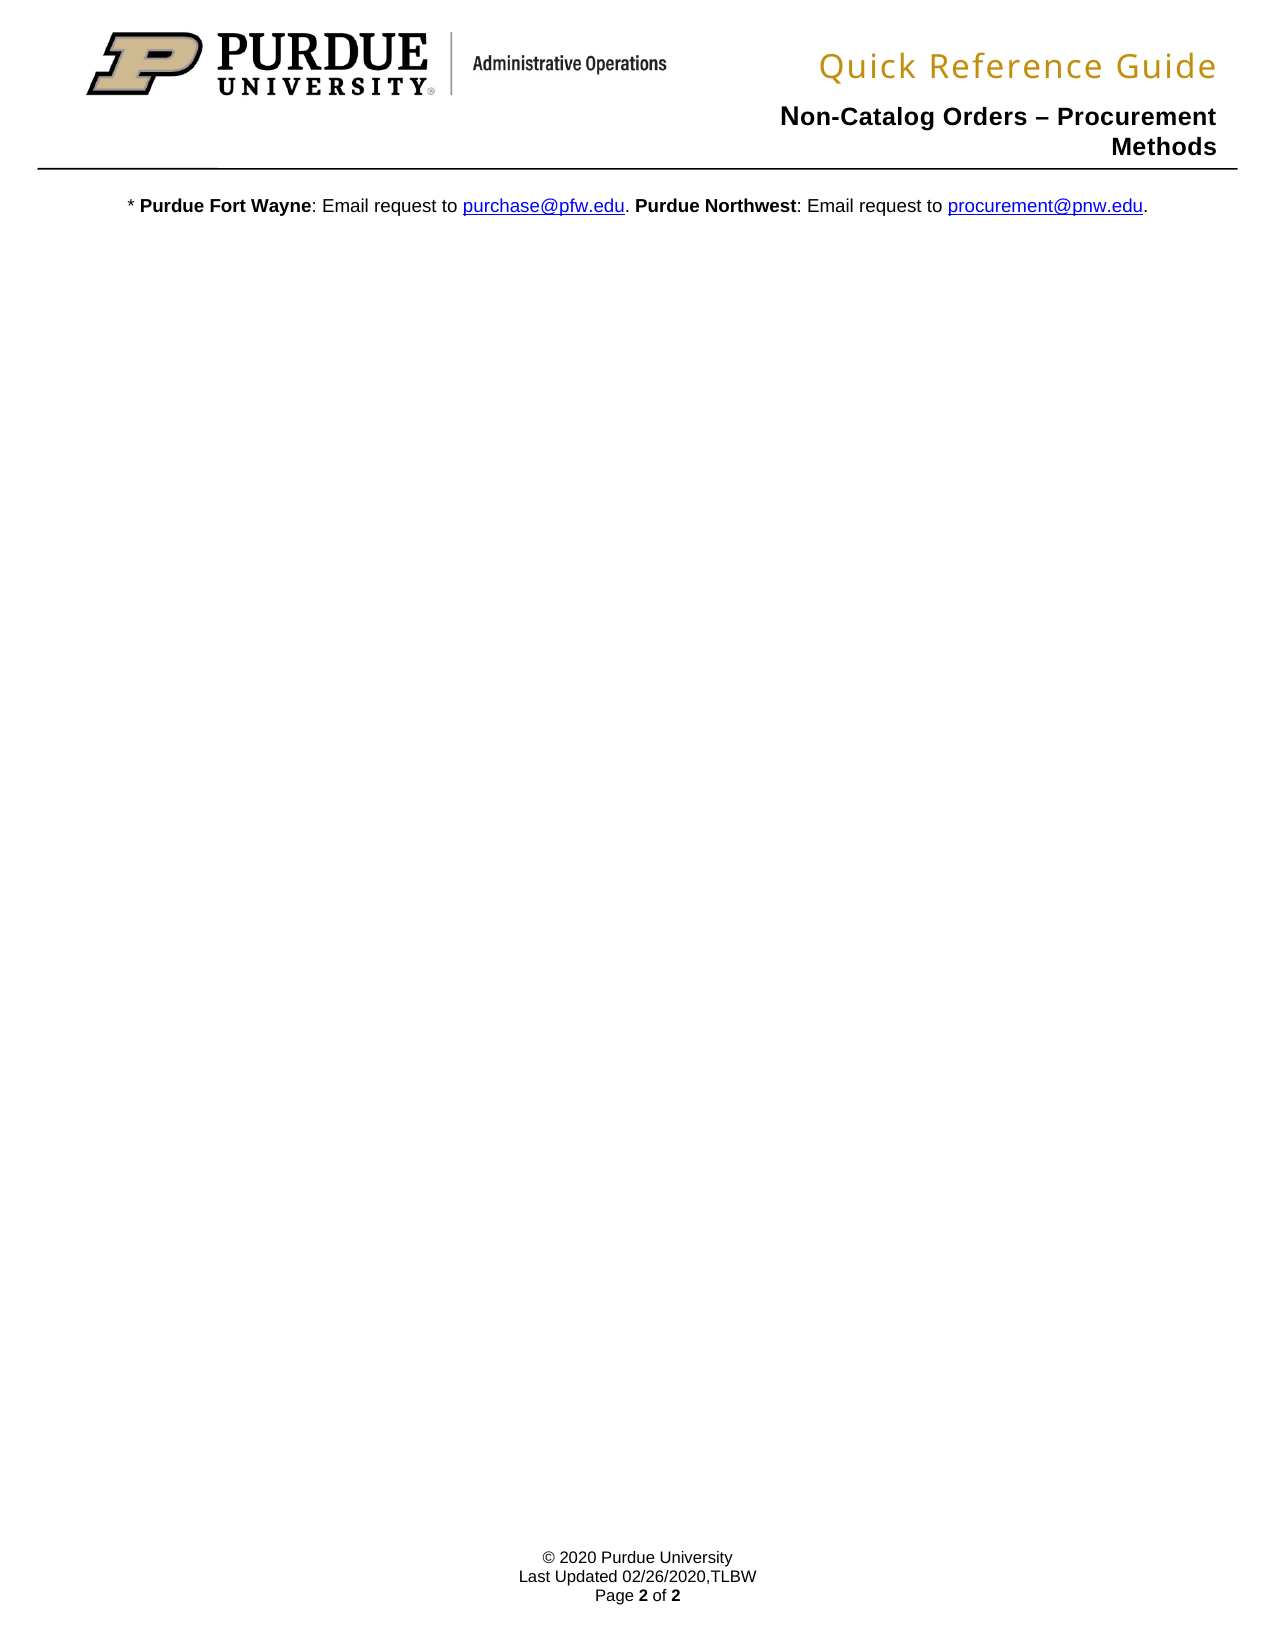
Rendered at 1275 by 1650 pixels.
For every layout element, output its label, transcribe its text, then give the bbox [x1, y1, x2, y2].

text * Purdue Fort Wayne: Email request to purchase@pfw.edu. Purdue Northwest: Email request to procurement@pnw.edu. [75, 195, 1200, 216]
